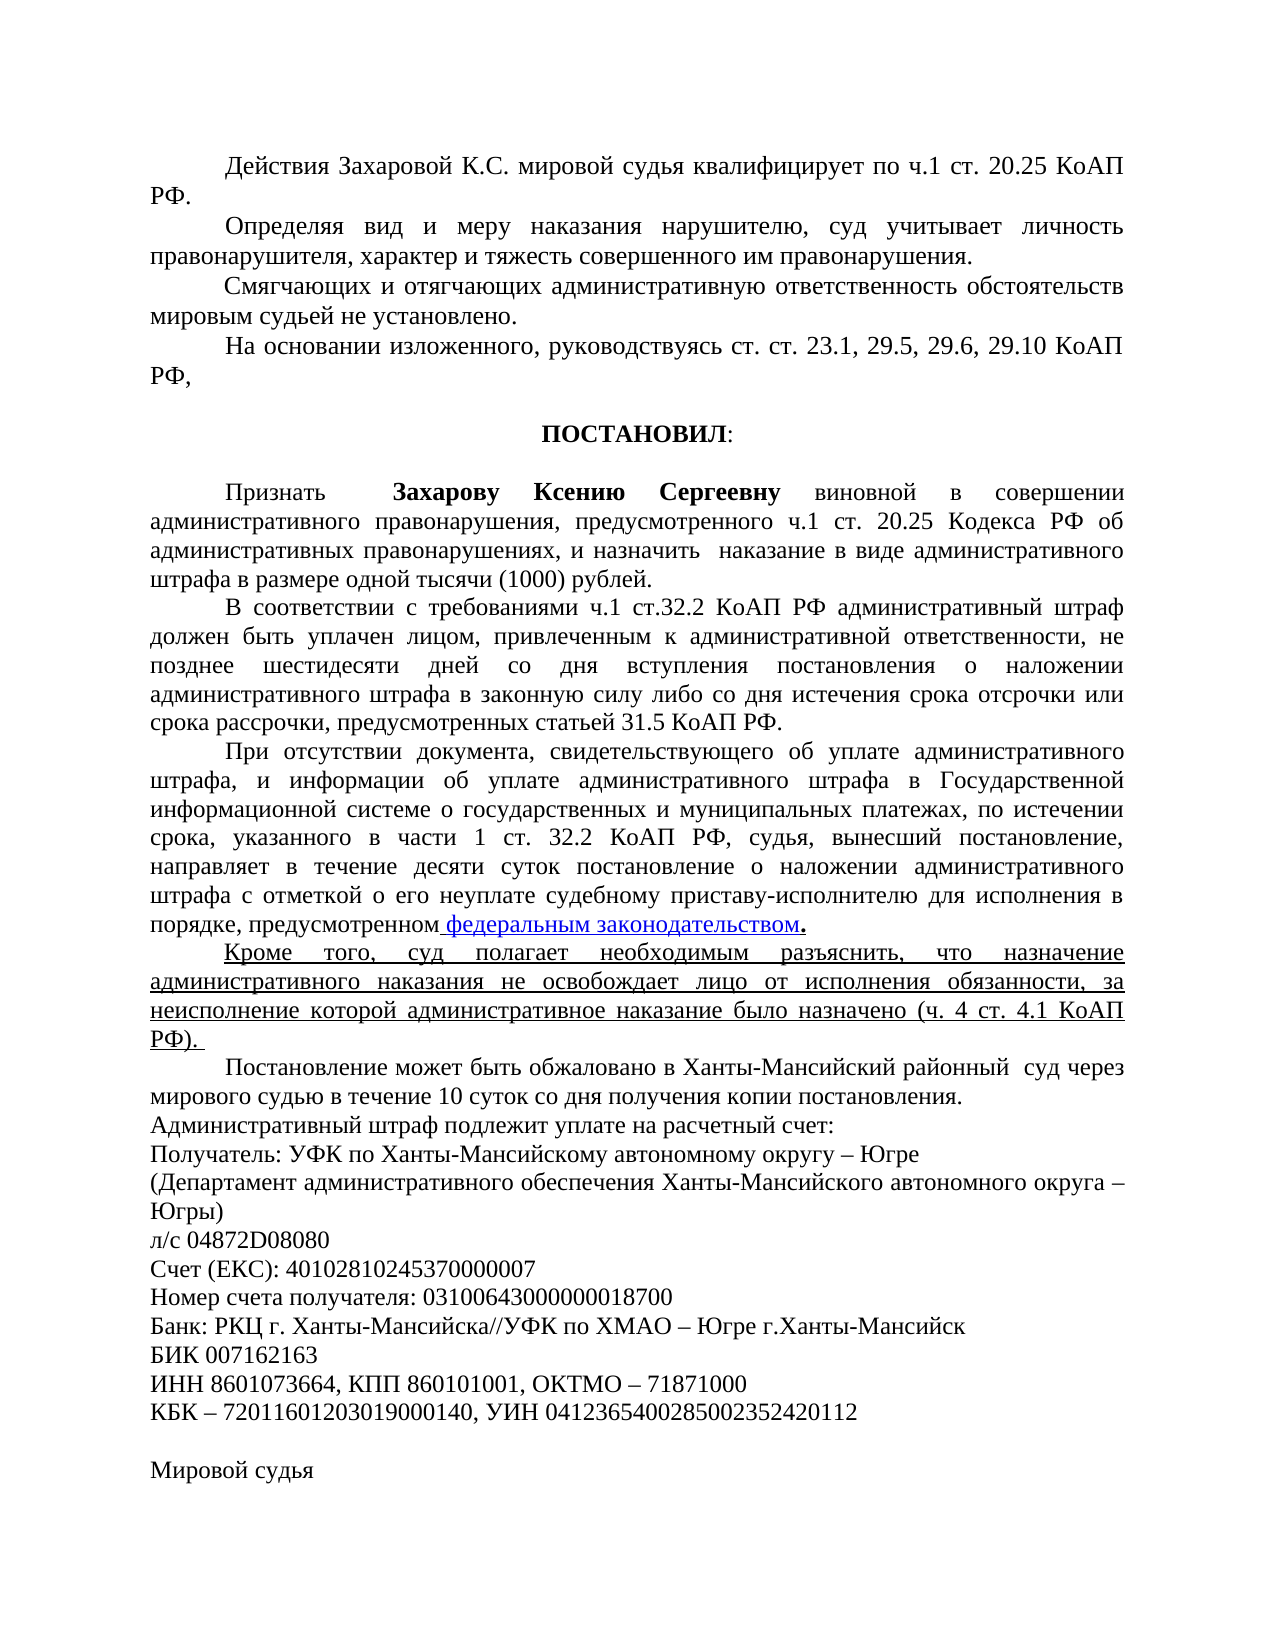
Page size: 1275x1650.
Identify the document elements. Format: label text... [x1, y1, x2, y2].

text Номер счета получателя: 03100643000000018700 [150, 1282, 1125, 1311]
text (Департамент административного обеспечения Ханты-Мансийского автономного округа – Югры) [150, 1167, 1125, 1225]
text Банк: РКЦ г. Ханты-Мансийска//УФК по ХМАО – Югре г.Ханты-Мансийск [150, 1311, 1125, 1340]
text Счет (ЕКС): 40102810245370000007 [150, 1254, 1125, 1282]
text Кроме того, суд полагает необходимым разъяснить, что назначение административного наказания не освобождает лицо от исполнения обязанности, за неисполнение которой административное наказание было назначено (ч. 4 ст. 4.1 КоАП РФ). [150, 1021, 1125, 1052]
text При отсутствии документа, свидетельствующего об уплате административного штрафа, и информации об уплате административного штрафа в Государственной информационной системе о государственных и муниципальных платежах, по истечении срока, указанного в части 1 ст. 32.2 КоАП РФ, судья, вынесший постановление, направляет в течение десяти суток постановление о наложении административного штрафа с отметкой о его неуплате судебному приставу-исполнителю для исполнения в порядке, предусмотренном федеральным законодательством. [150, 736, 1125, 937]
text В соответствии с требованиями ч.1 ст.32.2 КоАП РФ административный штраф должен быть уплачен лицом, привлеченным к административной ответственности, не позднее шестидесяти дней со дня вступления постановления о наложении административного штрафа в законную силу либо со дня истечения срока отсрочки или срока рассрочки, предусмотренных статьей 31.5 КоАП РФ. [150, 592, 1125, 736]
text Кроме того, суд полагает необходимым разъяснить, что назначение административного наказания не освобождает лицо от исполнения обязанности, за неисполнение которой административное наказание было назначено (ч. 4 ст. 4.1 КоАП РФ). [150, 993, 1125, 1020]
text Административный штраф подлежит уплате на расчетный счет: [150, 1110, 1125, 1139]
text ПОСТАНОВИЛ: [150, 419, 1125, 447]
text Действия Захаровой К.С. мировой судья квалифицирует по ч.1 ст. 20.25 КоАП РФ. [150, 150, 1125, 210]
text л/с 04872D08080 [150, 1225, 1125, 1254]
text Кроме того, суд полагает необходимым разъяснить, что назначение административного наказания не освобождает лицо от исполнения обязанности, за неисполнение которой административное наказание было назначено (ч. 4 ст. 4.1 КоАП РФ). [150, 937, 1125, 991]
text КБК – 72011601203019000140, УИН 0412365400285002352420112 [150, 1397, 1125, 1426]
text Признать Захарову Ксению Сергеевну виновной в совершении административного правонарушения, предусмотренного ч.1 ст. 20.25 Кодекса РФ об административных правонарушениях, и назначить наказание в виде административного штрафа в размере одной тысячи (1000) рублей. [150, 476, 1125, 592]
text Смягчающих и отягчающих административную ответственность обстоятельств мировым судьей не установлено. [150, 270, 1125, 330]
text Получатель: УФК по Ханты-Мансийскому автономному округу – Югре [150, 1139, 1125, 1167]
text Определяя вид и меру наказания нарушителю, суд учитывает личность правонарушителя, характер и тяжесть совершенного им правонарушения. [150, 210, 1125, 270]
text Постановление может быть обжаловано в Ханты-Мансийский районный суд через мирового судью в течение 10 суток со дня получения копии постановления. [150, 1052, 1125, 1110]
text На основании изложенного, руководствуясь ст. ст. 23.1, 29.5, 29.6, 29.10 КоАП РФ, [150, 330, 1125, 390]
text Мировой судья [150, 1455, 1125, 1484]
text ИНН 8601073664, КПП 860101001, ОКТМО – 71871000 [150, 1369, 1125, 1397]
text БИК 007162163 [150, 1340, 1125, 1369]
